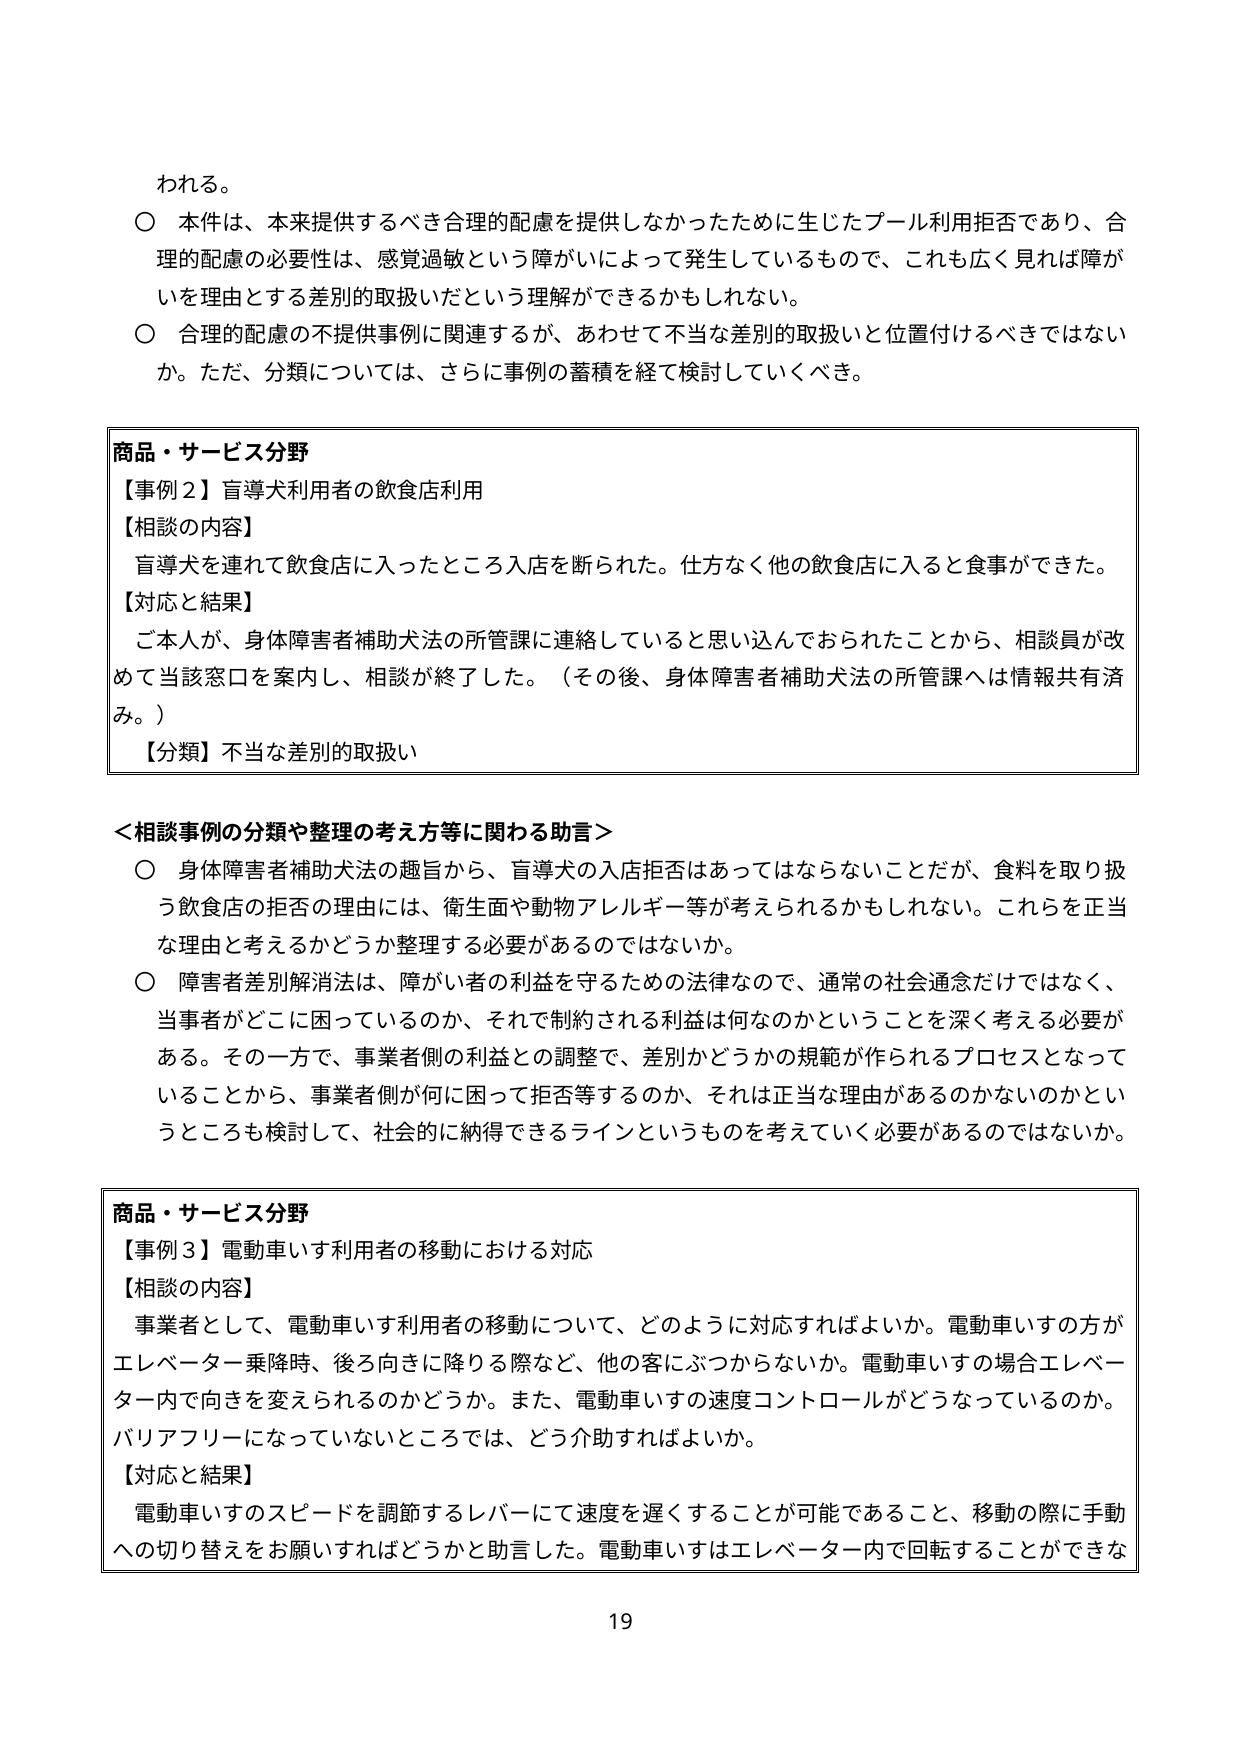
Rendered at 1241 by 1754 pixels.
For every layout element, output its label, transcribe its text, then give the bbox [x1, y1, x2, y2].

text 商品・サービス分野 [104, 1191, 1136, 1230]
text 【事例３】電動車いす利用者の移動における対応 [112, 1230, 1128, 1268]
text 【相談の内容】 [112, 1268, 1128, 1305]
text 【対応と結果】 [112, 582, 1128, 620]
text 〇 障害者差別解消法は、障がい者の利益を守るための法律なので、通常の社会通念だけではなく、当事者がどこに困っているのか、それで制約される利益は何なのかということを深く考える必要がある。その一方で、事業者側の利益との調整で、差別かどうかの規範が作られるプロセスとなっていることから、事業者側が何に困って拒否等するのか、それは正当な理由があるのかないのかというところも検討して、社会的に納得できるラインというものを考えていく必要があるのではないか。 [112, 962, 1128, 1150]
text 商品・サービス分野 [110, 430, 1136, 470]
text 〇 本件は、本来提供するべき合理的配慮を提供しなかったために生じたプール利用拒否であり、合理的配慮の必要性は、感覚過敏という障がいによって発生しているもので、これも広く見れば障がいを理由とする差別的取扱いだという理解ができるかもしれない。 [112, 202, 1128, 314]
text 【分類】不当な差別的取扱い [110, 732, 1136, 772]
text ご本人が、身体障害者補助犬法の所管課に連絡していると思い込んでおられたことから、相談員が改めて当該窓口を案内し、相談が終了した。（その後、身体障害者補助犬法の所管課へは情報共有済み。） [112, 620, 1128, 732]
text 【相談の内容】 [112, 507, 1128, 545]
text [112, 164, 1128, 202]
text 【対応と結果】 [112, 1455, 1128, 1487]
text 〇 合理的配慮の不提供事例に関連するが、あわせて不当な差別的取扱いと位置付けるべきではないか。ただ、分類については、さらに事例の蓄積を経て検討していくべき。 [112, 314, 1128, 389]
text 盲導犬を連れて飲食店に入ったところ入店を断られた。仕方なく他の飲食店に入ると食事ができた。 [112, 545, 1128, 582]
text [104, 1487, 1136, 1570]
text 【事例２】盲導犬利用者の飲食店利用 [112, 470, 1128, 507]
text 事業者として、電動車いす利用者の移動について、どのように対応すればよいか。電動車いすの方がエレベーター乗降時、後ろ向きに降りる際など、他の客にぶつからないか。電動車いすの場合エレベーター内で向きを変えられるのかどうか。また、電動車いすの速度コントロールがどうなっているのか。バリアフリーになっていないところでは、どう介助すればよいか。 [112, 1305, 1128, 1455]
text ＜相談事例の分類や整理の考え方等に関わる助言＞ [112, 812, 1128, 850]
text 〇 身体障害者補助犬法の趣旨から、盲導犬の入店拒否はあってはならないことだが、食料を取り扱う飲食店の拒否の理由には、衛生面や動物アレルギー等が考えられるかもしれない。これらを正当な理由と考えるかどうか整理する必要があるのではないか。 [112, 850, 1128, 962]
